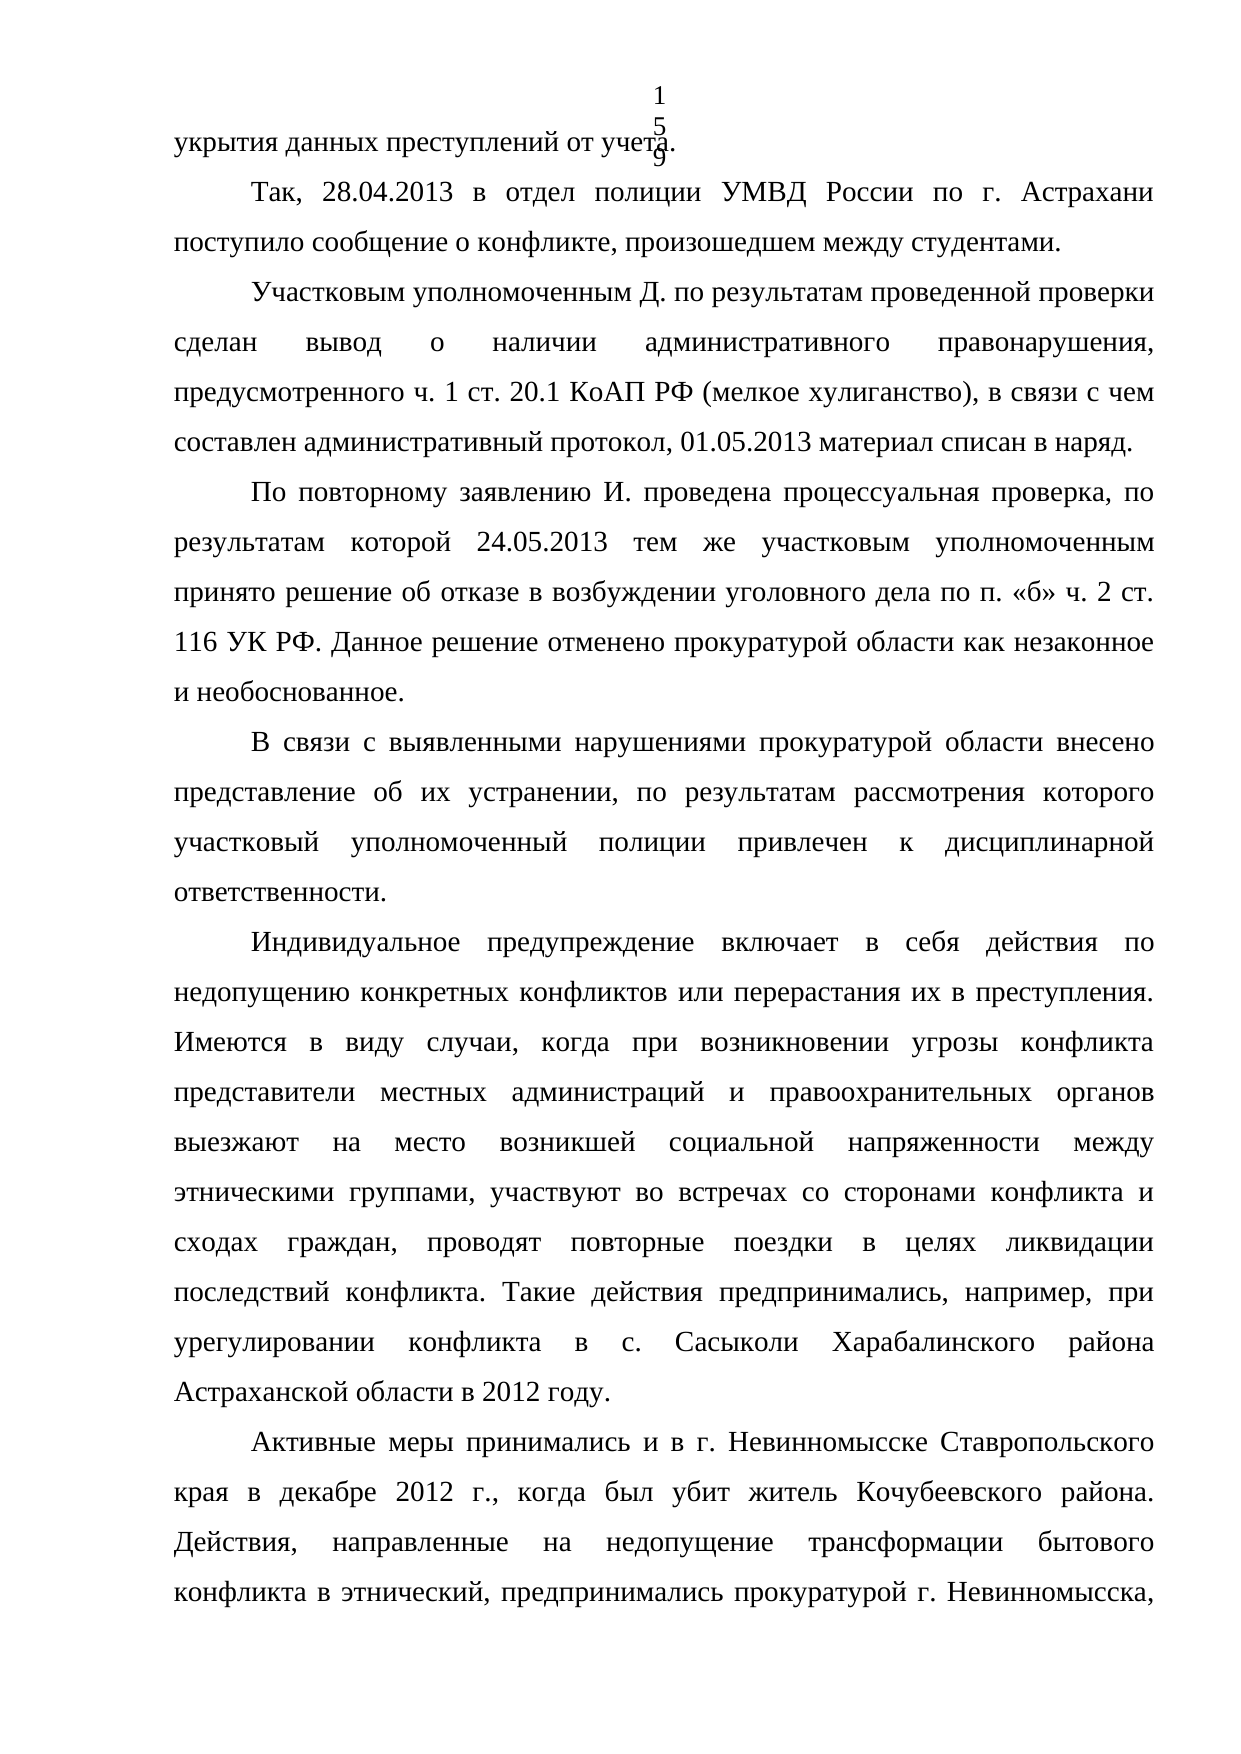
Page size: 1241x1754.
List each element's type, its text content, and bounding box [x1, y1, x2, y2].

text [173, 1411, 1155, 1611]
text Индивидуальное предупреждение включает в себя действия по недопущению конкретных конфликтов или перерастания их в преступления. Имеются в виду случаи, когда при возникновении угрозы конфликта представители местных администраций и правоохранительных органов выезжают на место возникшей социальной напряженности между этническими группами, участвуют во встречах со сторонами конфликта и сходах граждан, проводят повторные поездки в целях ликвидации последствий конфликта. Такие действия предпринимались, например, при урегулировании конфликта в с. Сасыколи Харабалинского района Астраханской области в 2012 году. [173, 911, 1155, 1411]
text Так, 28.04.2013 в отдел полиции УМВД России по г. Астрахани поступило сообщение о конфликте, произошедшем между студентами. [173, 161, 1155, 261]
text По повторному заявлению И. проведена процессуальная проверка, по результатам которой 24.05.2013 тем же участковым уполномоченным принято решение об отказе в возбуждении уголовного дела по п. «б» ч. 2 ст. 116 УК РФ. Данное решение отменено прокуратурой области как незаконное и необоснованное. [173, 461, 1155, 711]
text В связи с выявленными нарушениями прокуратурой области внесено представление об их устранении, по результатам рассмотрения которого участковый уполномоченный полиции привлечен к дисциплинарной ответственности. [173, 711, 1155, 911]
text Участковым уполномоченным Д. по результатам проведенной проверки сделан вывод о наличии административного правонарушения, предусмотренного ч. 1 ст. 20.1 КоАП РФ (мелкое хулиганство), в связи с чем составлен административный протокол, 01.05.2013 материал списан в наряд. [173, 261, 1155, 461]
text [173, 111, 1155, 161]
